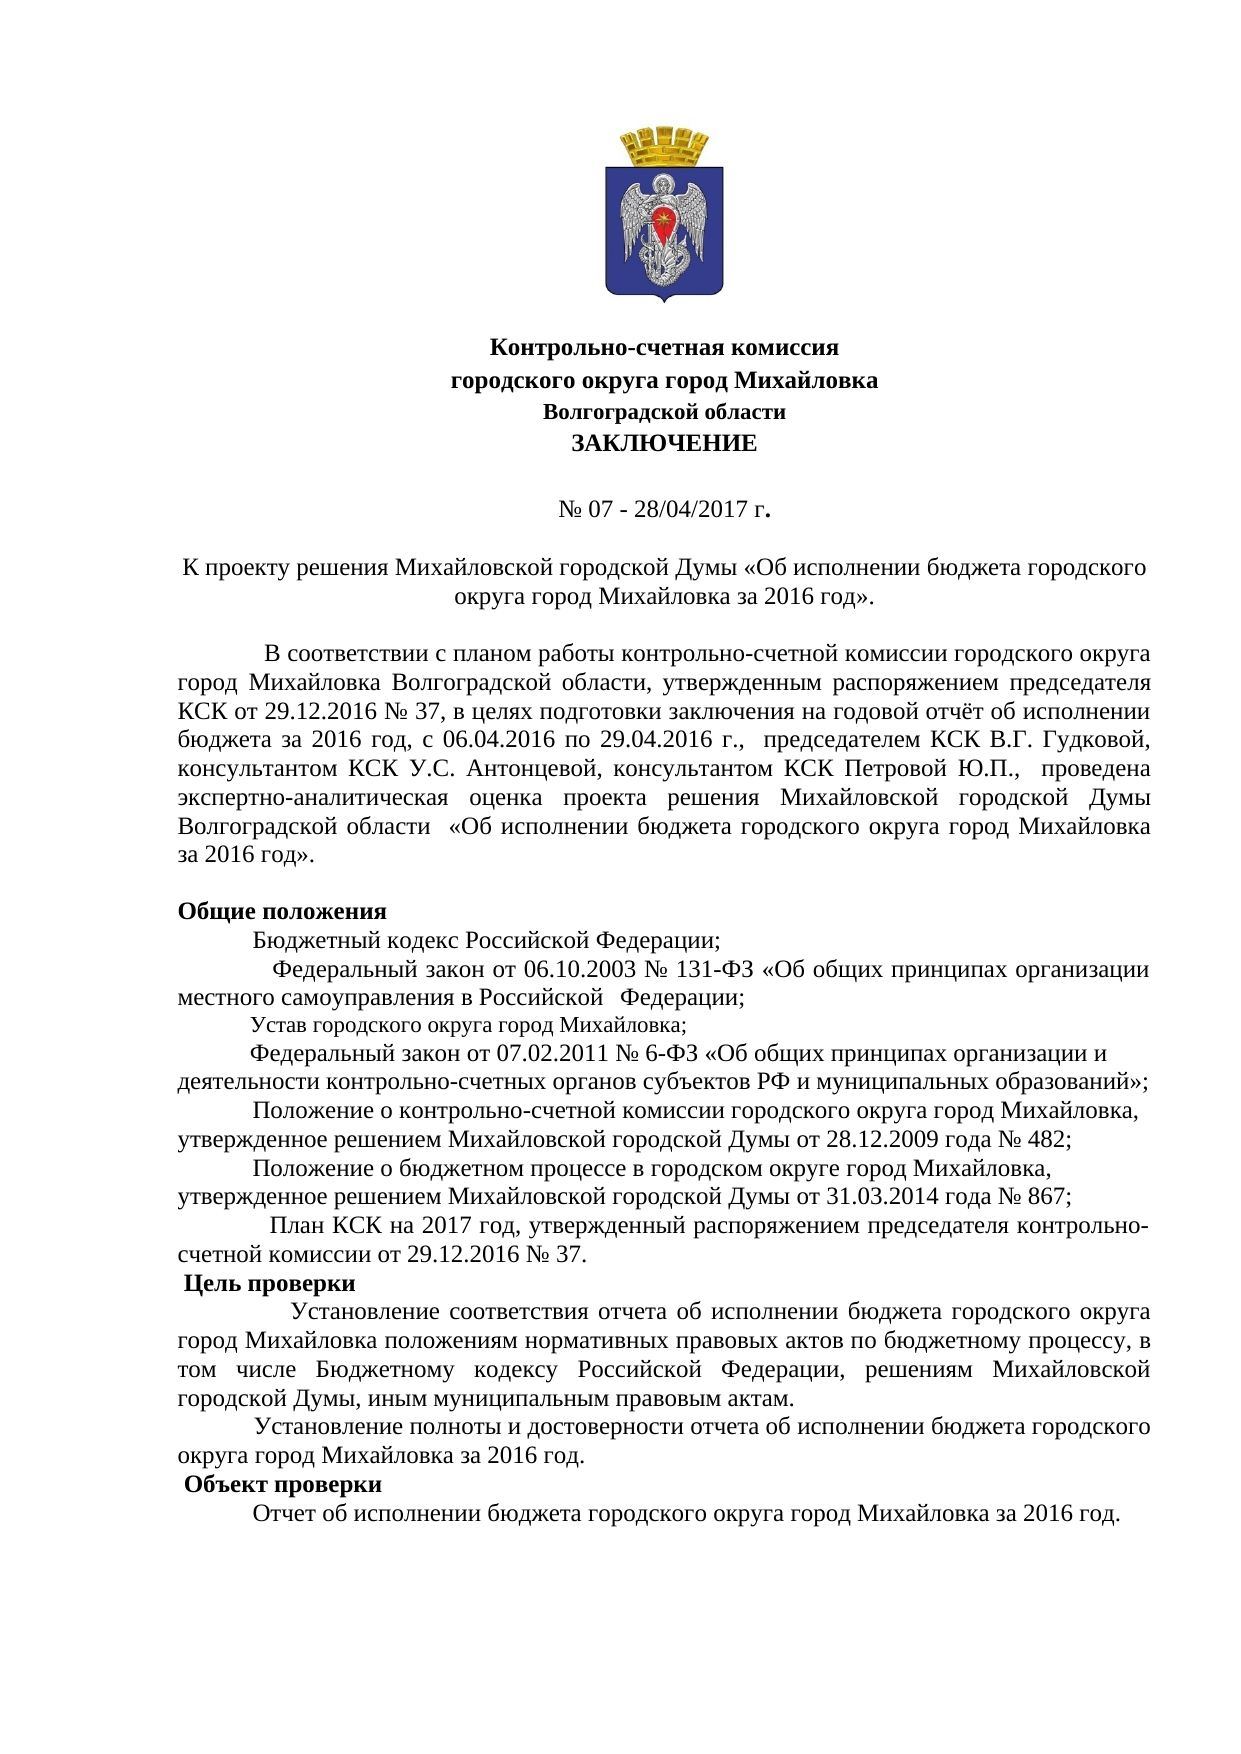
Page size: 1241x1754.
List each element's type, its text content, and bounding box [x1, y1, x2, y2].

text Волгоградской области [177, 398, 1152, 424]
text Цель проверки [177, 1268, 1152, 1296]
text Устав городского округа город Михайловка; [177, 1011, 1152, 1038]
text Федеральный закон от 06.10.2003 № 131-ФЗ «Об общих принципах организации местного самоуправления в Российской Федерации; [177, 954, 1152, 1011]
text К проекту решения Михайловской городской Думы «Об исполнении бюджета городского округа город Михайловка за 2016 год». [177, 552, 1152, 609]
text Бюджетный кодекс Российской Федерации; [177, 925, 1152, 954]
text Установление соответствия отчета об исполнении бюджета городского округа город Михайловка положениям нормативных правовых актов по бюджетному процессу, в том числе Бюджетному кодексу Российской Федерации, решениям Михайловской городской Думы, иным муниципальным правовым актам. [177, 1296, 1152, 1411]
text Положение о бюджетном процессе в городском округе город Михайловка, утвержденное решением Михайловской городской Думы от 31.03.2014 года № 867; [177, 1153, 1152, 1210]
text Объект проверки [177, 1469, 1152, 1498]
text Установление полноты и достоверности отчета об исполнении бюджета городского округа город Михайловка за 2016 год. [177, 1411, 1152, 1469]
text Контрольно-счетная комиссия [177, 332, 1152, 361]
text Общие положения [177, 896, 1152, 925]
text Отчет об исполнении бюджета городского округа город Михайловка за 2016 год. [177, 1498, 1152, 1526]
text городского округа город Михайловка [177, 365, 1152, 394]
text Положение о контрольно-счетной комиссии городского округа город Михайловка, утвержденное решением Михайловской городской Думы от 28.12.2009 года № 482; [177, 1095, 1152, 1153]
text Федеральный закон от 07.02.2011 № 6-ФЗ «Об общих принципах организации и деятельности контрольно-счетных органов субъектов РФ и муниципальных образований»; [177, 1038, 1152, 1095]
text ЗАКЛЮЧЕНИЕ [177, 428, 1152, 457]
text План КСК на 2017 год, утвержденный распоряжением председателя контрольно-счетной комиссии от 29.12.2016 № 37. [177, 1210, 1152, 1268]
text В соответствии с планом работы контрольно-счетной комиссии городского округа город Михайловка Волгоградской области, утвержденным распоряжением председателя КСК от 29.12.2016 № 37, в целях подготовки заключения на годовой отчёт об исполнении бюджета за 2016 год, с 06.04.2016 по 29.04.2016 г., председателем КСК В.Г. Гудковой, консультантом КСК У.С. Антонцевой, консультантом КСК Петровой Ю.П., проведена экспертно-аналитическая оценка проекта решения Михайловской городской Думы Волгоградской области «Об исполнении бюджета городского округа город Михайловка за 2016 год». [177, 638, 1152, 868]
picture [597, 118, 732, 308]
text № 07 - 28/04/2017 г. [177, 494, 1152, 523]
